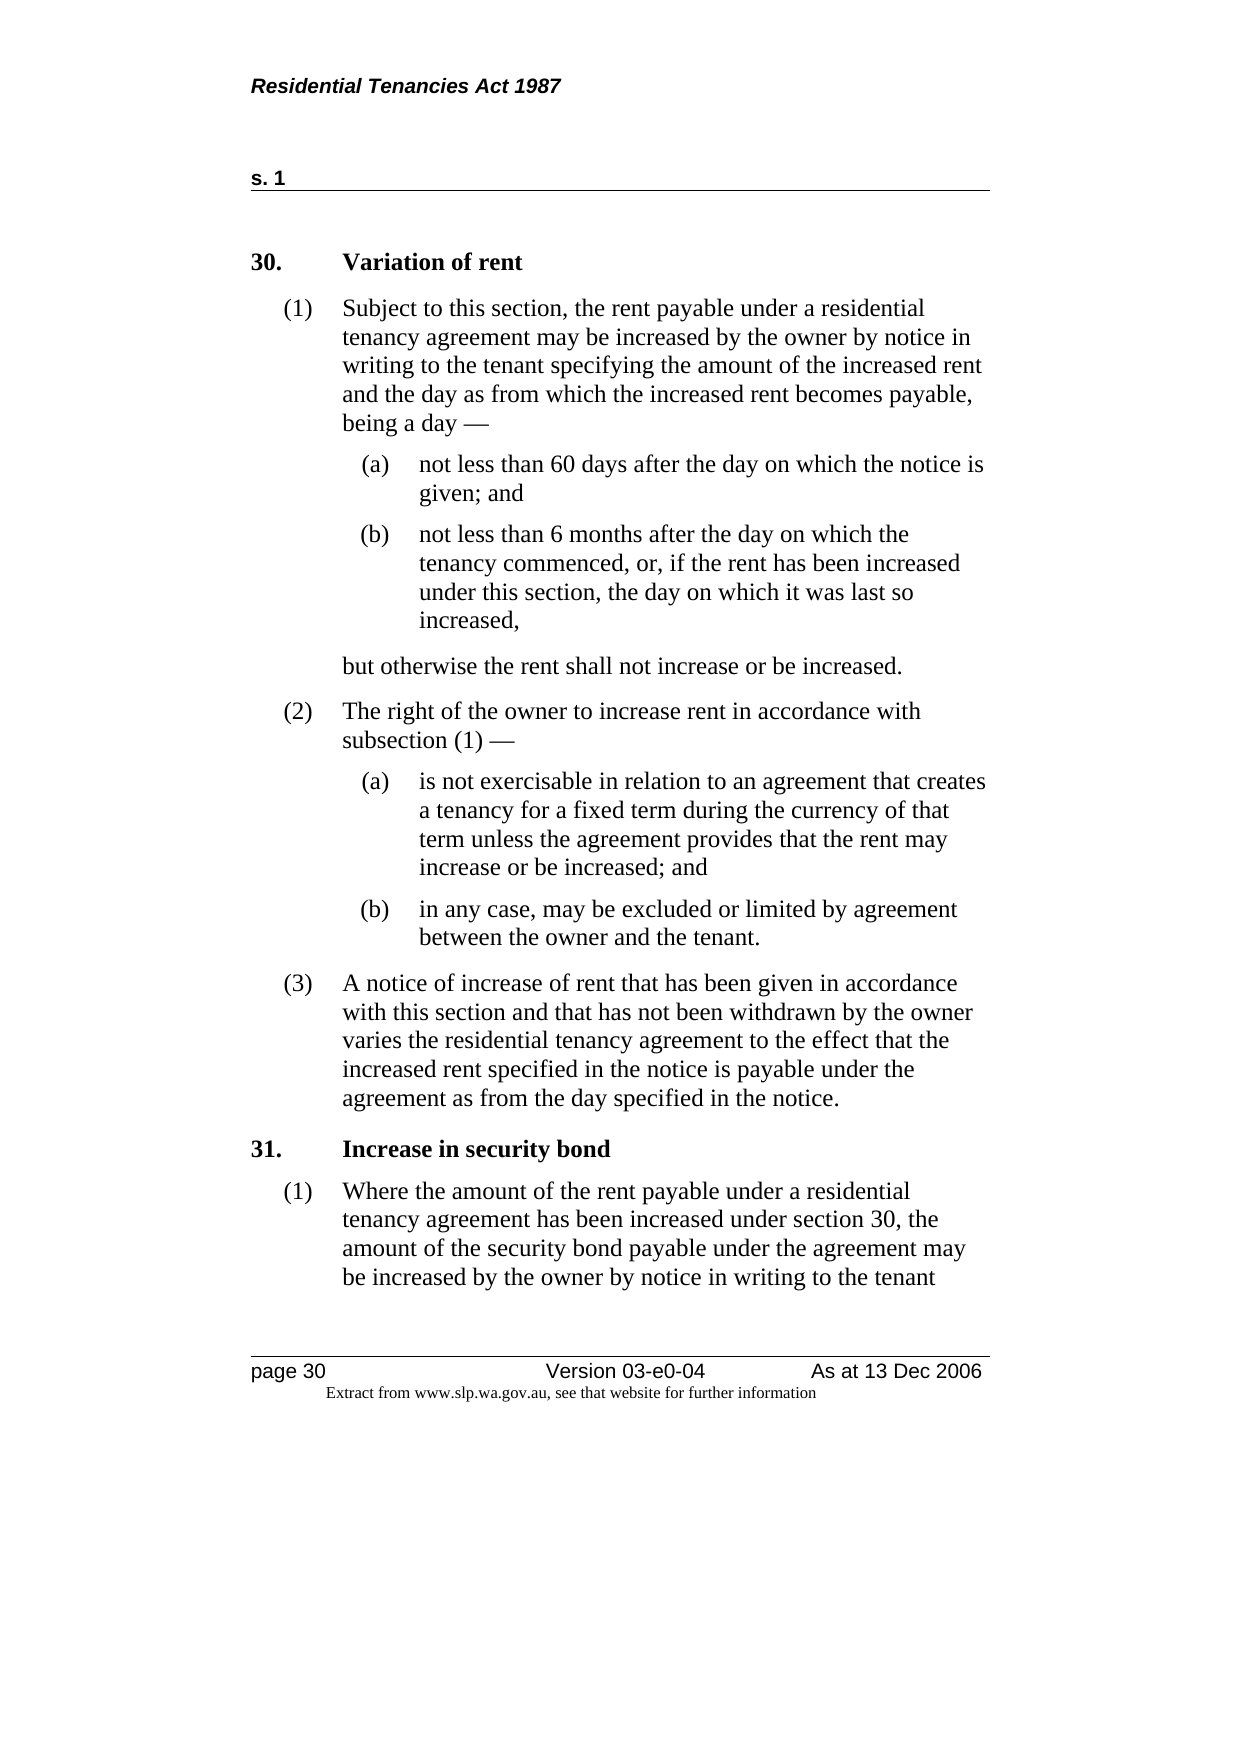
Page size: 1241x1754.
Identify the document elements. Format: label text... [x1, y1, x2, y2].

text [251, 1176, 990, 1291]
text (a) not less than 60 days after the day on which the notice is given; and [251, 449, 990, 507]
subtitle 30. Variation of rent [251, 247, 990, 276]
text but otherwise the rent shall not increase or be increased. [251, 651, 990, 679]
text (2) The right of the owner to increase rent in accordance with subsection (1) — [251, 696, 990, 754]
text (1) Subject to this section, the rent payable under a residential tenancy agreement may be increased by the owner by notice in writing to the tenant specifying the amount of the increased rent and the day as from which the increased rent becomes payable, being a day — [251, 293, 990, 437]
text (a) is not exercisable in relation to an agreement that creates a tenancy for a fixed term during the currency of that term unless the agreement provides that the rent may increase or be increased; and [251, 766, 990, 881]
text (b) in any case, may be excluded or limited by agreement between the owner and the tenant. [251, 894, 990, 951]
subtitle 31. Increase in security bond [251, 1134, 990, 1163]
text (b) not less than 6 months after the day on which the tenancy commenced, or, if the rent has been increased under this section, the day on which it was last so increased, [251, 519, 990, 634]
text (3) A notice of increase of rent that has been given in accordance with this section and that has not been withdrawn by the owner varies the residential tenancy agreement to the effect that the increased rent specified in the notice is payable under the agreement as from the day specified in the notice. [251, 968, 990, 1112]
